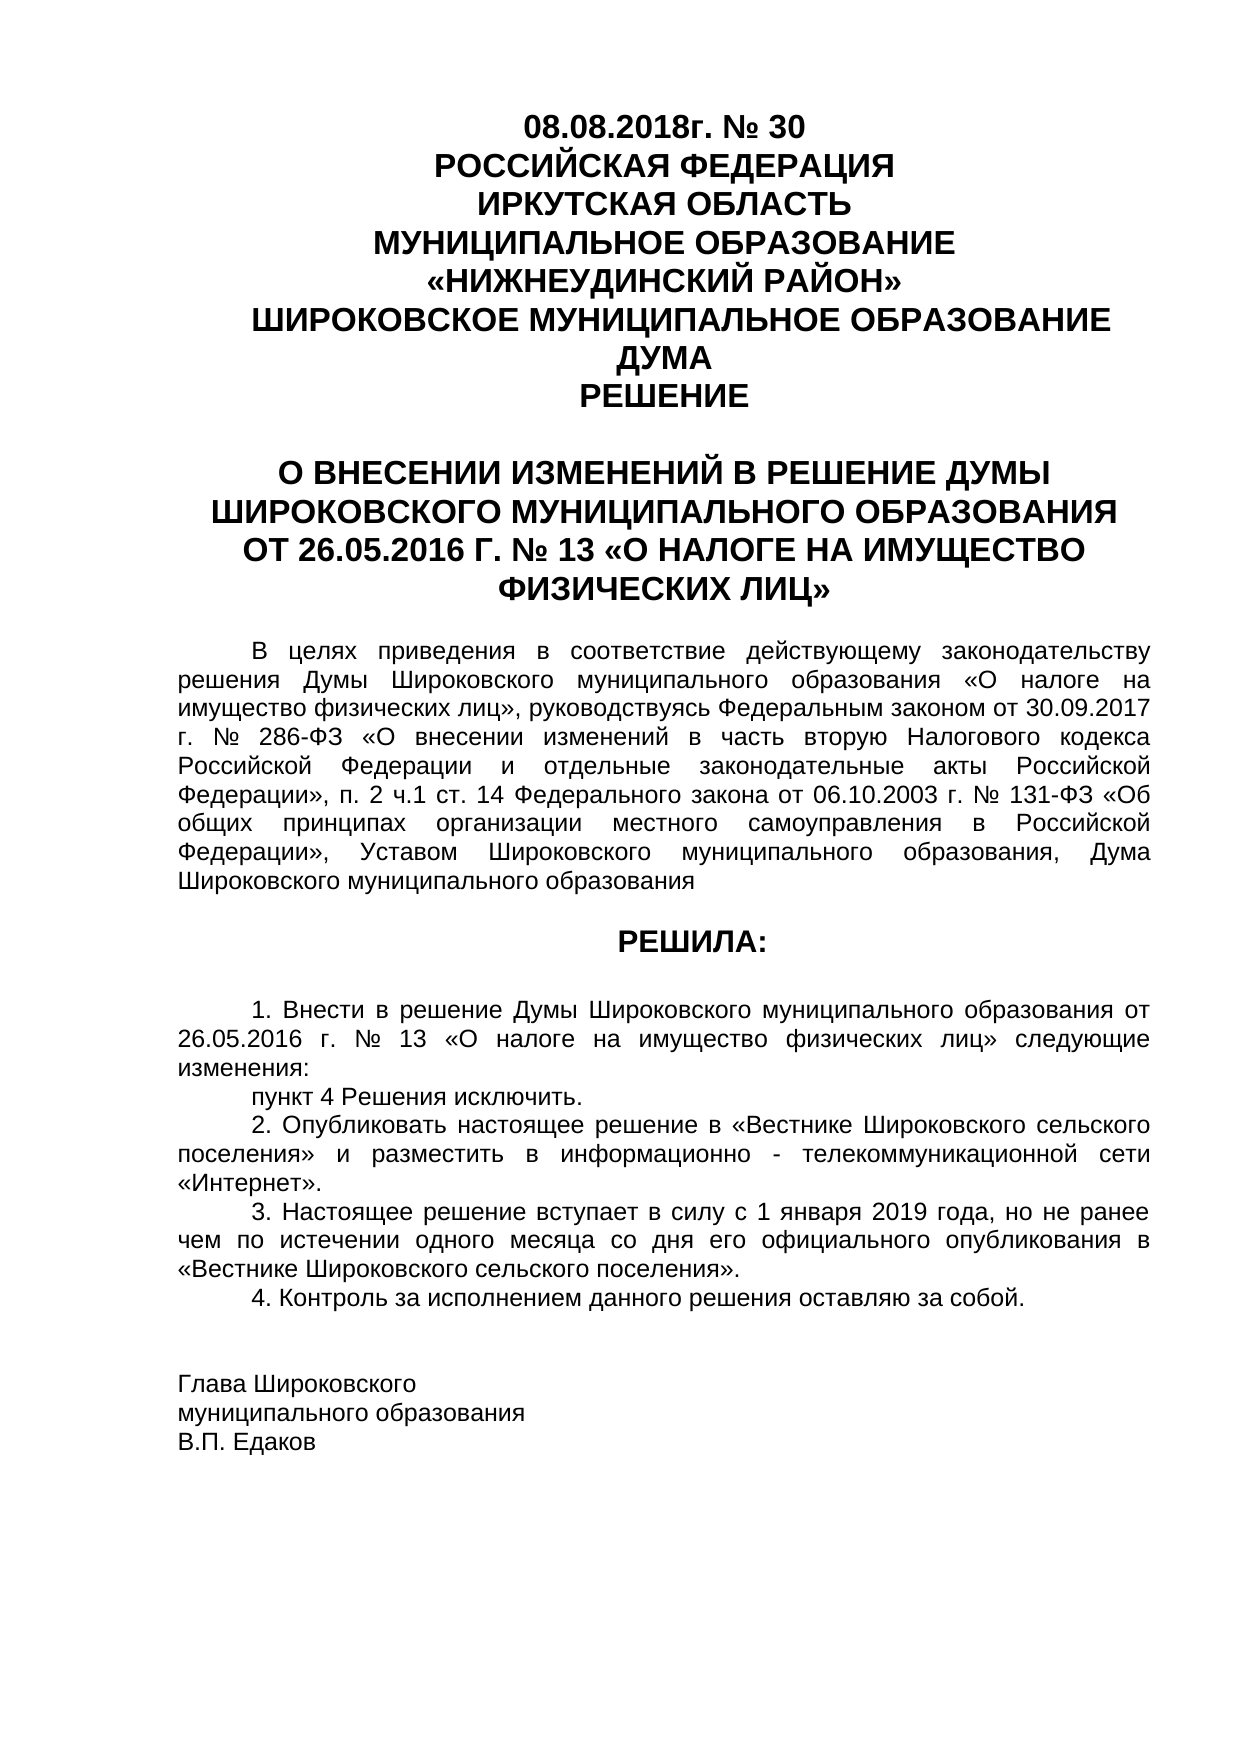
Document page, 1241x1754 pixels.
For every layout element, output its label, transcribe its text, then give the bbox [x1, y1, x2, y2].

text В целях приведения в соответствие действующему законодательству решения Думы Широковского муниципального образования «О налоге на имущество физических лиц», руководствуясь Федеральным законом от 30.09.2017 г. № 286-ФЗ «О внесении изменений в часть вторую Налогового кодекса Российской Федерации и отдельные законодательные акты Российской Федерации», п. 2 ч.1 ст. 14 Федерального закона от 06.10.2003 г. № 131-ФЗ «Об общих принципах организации местного самоуправления в Российской Федерации», Уставом Широковского муниципального образования, Дума Широковского муниципального образования [177, 636, 1152, 894]
text РЕШИЛА: [177, 923, 1152, 959]
text ДУМА [177, 338, 1152, 376]
text МУНИЦИПАЛЬНОЕ ОБРАЗОВАНИЕ [177, 223, 1152, 261]
text ОТ 26.05.2016 Г. № 13 «О НАЛОГЕ НА ИМУЩЕСТВО ФИЗИЧЕСКИХ ЛИЦ» [177, 530, 1152, 607]
text 3. Настоящее решение вступает в силу с 1 января 2019 года, но не ранее чем по истечении одного месяца со дня его официального опубликования в «Вестнике Широковского сельского поселения». [177, 1196, 1152, 1283]
text пункт 4 Решения исключить. [177, 1081, 1152, 1110]
text 4. Контроль за исполнением данного решения оставляю за собой. [177, 1283, 1152, 1311]
text муниципального образования [177, 1398, 1152, 1426]
text 1. Внести в решение Думы Широковского муниципального образования от 26.05.2016 г. № 13 «О налоге на имущество физических лиц» следующие изменения: [177, 995, 1152, 1081]
text В.П. Едаков [177, 1426, 1152, 1455]
text РОССИЙСКАЯ ФЕДЕРАЦИЯ [177, 146, 1152, 184]
text 08.08.2018г. № 30 [177, 107, 1152, 146]
text О ВНЕСЕНИИ ИЗМЕНЕНИЙ В РЕШЕНИЕ ДУМЫ ШИРОКОВСКОГО МУНИЦИПАЛЬНОГО ОБРАЗОВАНИЯ [177, 453, 1152, 530]
text ИРКУТСКАЯ ОБЛАСТЬ [177, 184, 1152, 223]
text Глава Широковского [177, 1369, 1152, 1398]
text «НИЖНЕУДИНСКИЙ РАЙОН» [177, 261, 1152, 299]
text ШИРОКОВСКОЕ МУНИЦИПАЛЬНОЕ ОБРАЗОВАНИЕ [177, 299, 1152, 338]
text 2. Опубликовать настоящее решение в «Вестнике Широковского сельского поселения» и разместить в информационно - телекоммуникационной сети «Интернет». [177, 1110, 1152, 1196]
text РЕШЕНИЕ [177, 376, 1152, 415]
